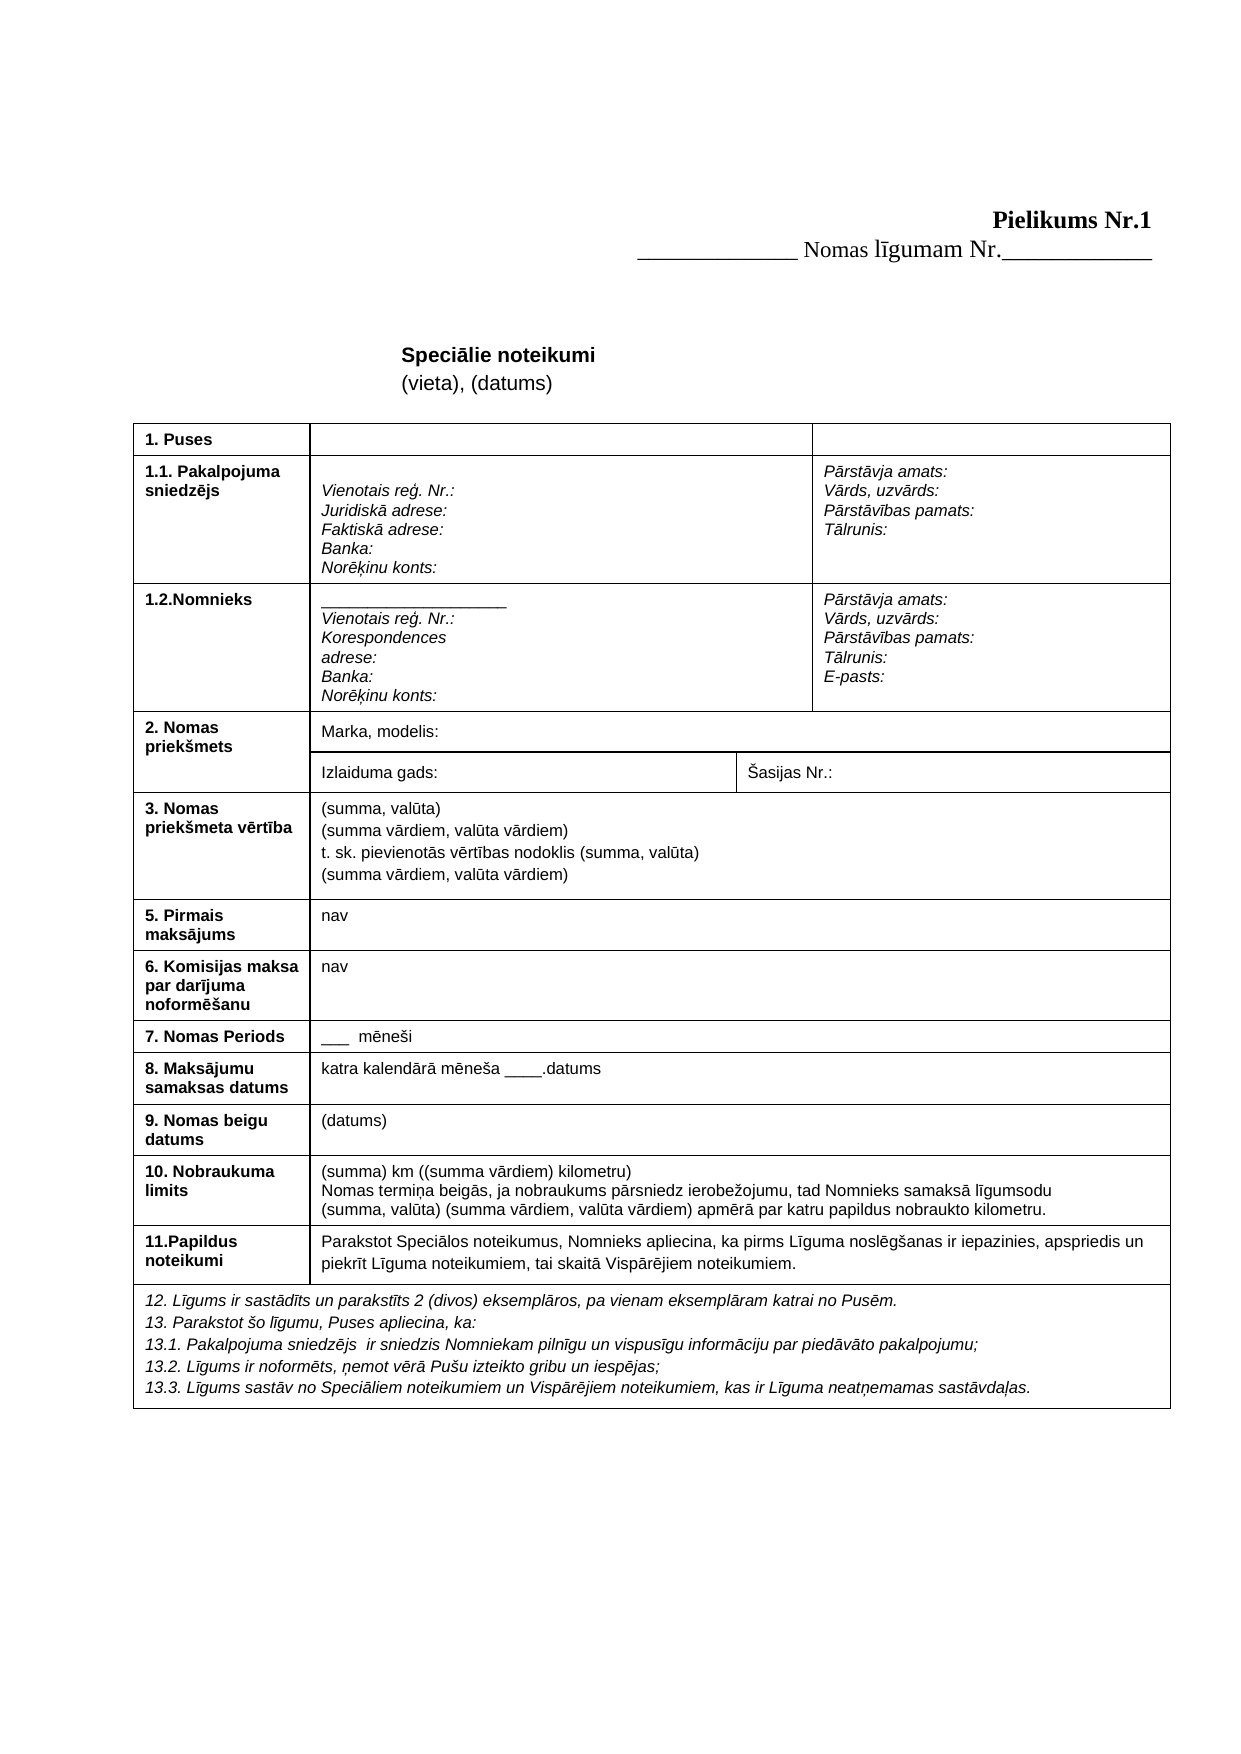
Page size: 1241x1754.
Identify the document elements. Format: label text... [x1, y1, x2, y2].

text Pielikums Nr.1 [133, 205, 1152, 234]
table_header [133, 263, 1178, 1409]
text ______________ Nomas līgumam Nr.____________ [133, 234, 1152, 263]
